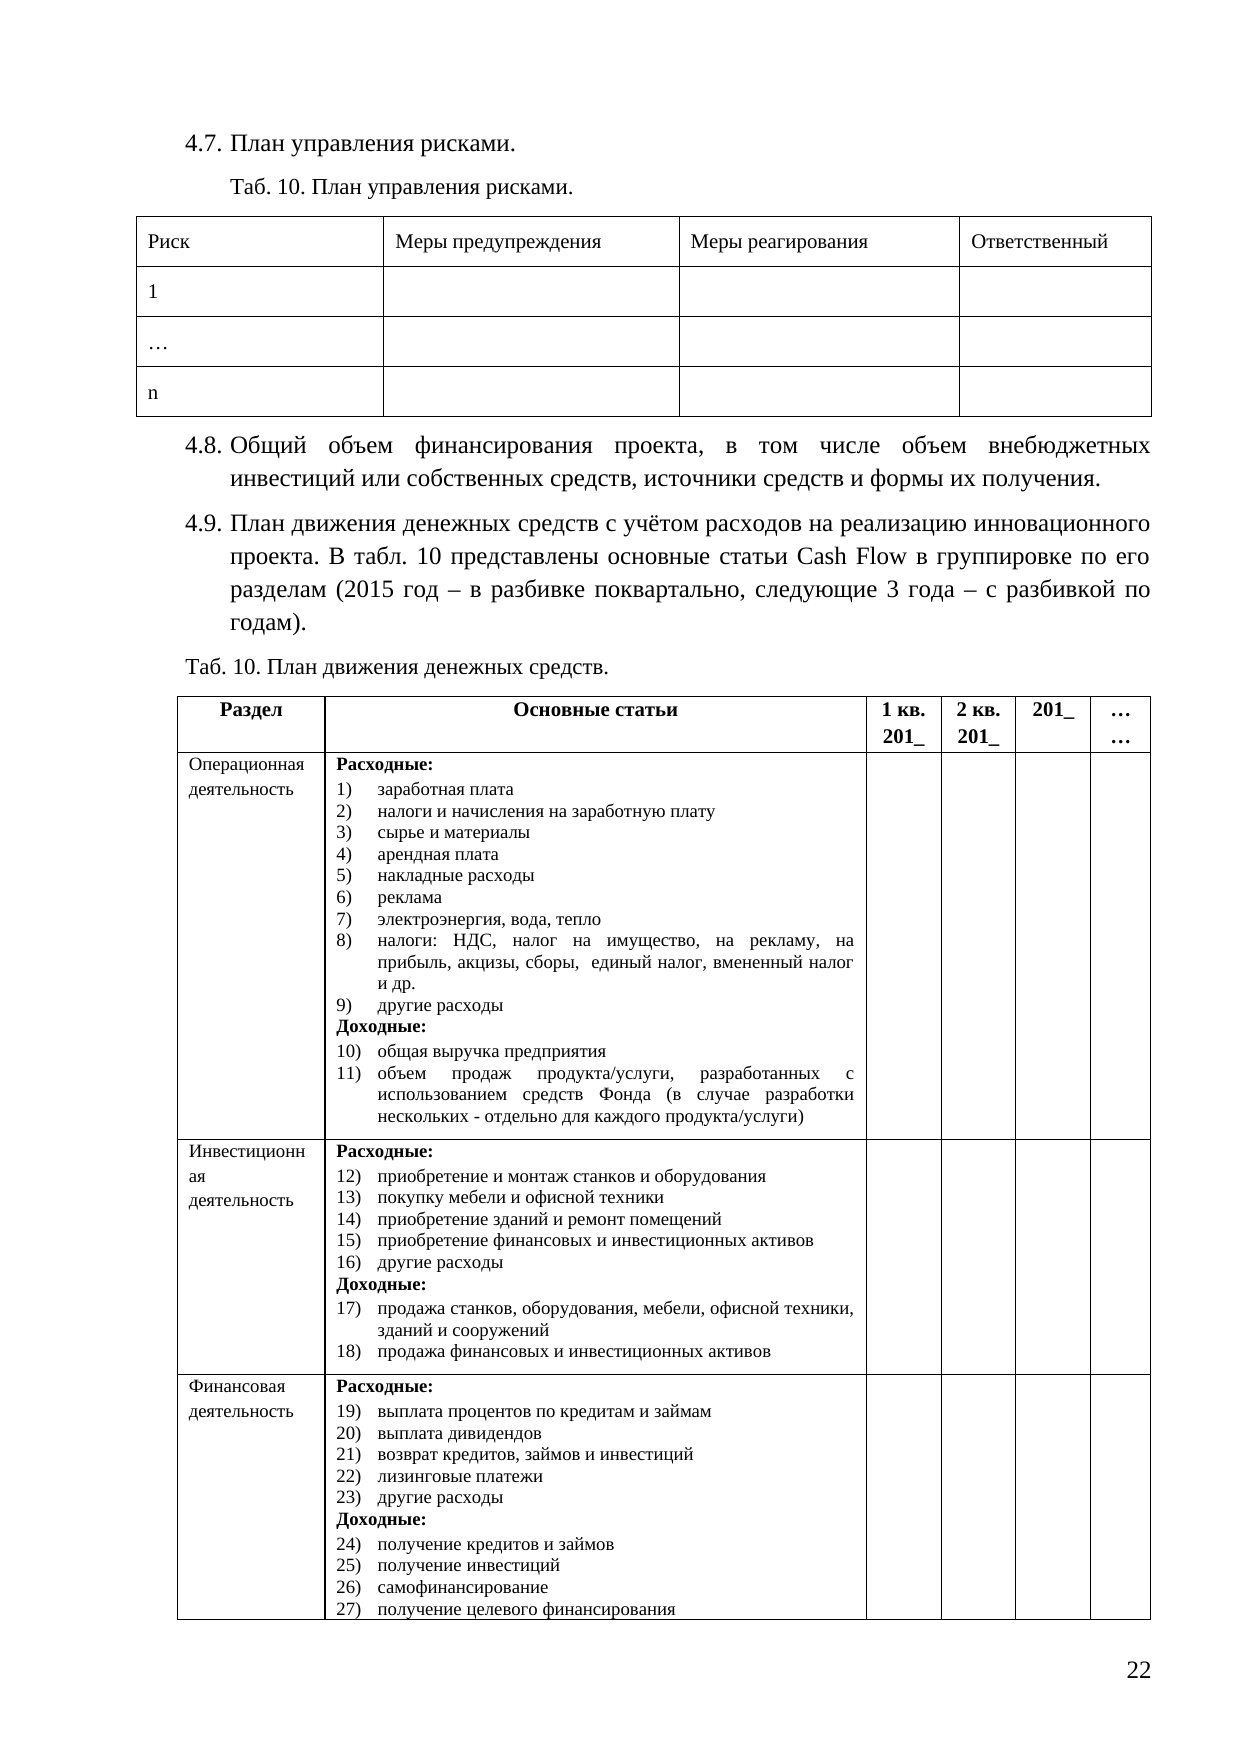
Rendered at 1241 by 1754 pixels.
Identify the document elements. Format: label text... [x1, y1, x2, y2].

table_cell [960, 267, 1151, 316]
table_cell [942, 1375, 1015, 1619]
table_cell n [137, 367, 383, 416]
table_cell [1016, 1375, 1090, 1619]
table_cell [178, 1375, 324, 1619]
table_cell [680, 317, 959, 366]
table_header Ответственный [960, 217, 1151, 266]
table_header Раздел [178, 697, 324, 752]
table_header Меры реагирования [680, 217, 959, 266]
table_header Меры предупреждения [384, 217, 679, 266]
table_cell [1091, 1140, 1150, 1374]
table_cell Расходные: приобретение и монтаж станков и оборудования покупку мебели и офисной техники приобретение зданий и ремонт помещений приобретение финансовых и инвестиционных активов другие расходы Доходные: продажа станков, оборудования, мебели, офисной техники, зданий и сооружений продажа финансовых и инвестиционных активов [326, 1140, 866, 1374]
table_header 1 кв. 201_ [867, 697, 941, 752]
list Таб. 10. План управления рисками. [230, 173, 1152, 199]
table_cell [384, 267, 679, 316]
table_cell … [137, 317, 383, 366]
table_cell [960, 367, 1151, 416]
table_header Риск [137, 217, 383, 266]
table_cell [1091, 1375, 1150, 1619]
table_cell [384, 367, 679, 416]
table_cell [1016, 753, 1090, 1139]
table_cell [1091, 753, 1150, 1139]
table_header …… [1091, 697, 1150, 752]
table_cell [867, 1375, 941, 1619]
table_cell 1 [137, 267, 383, 316]
table_cell [960, 317, 1151, 366]
table_cell [942, 753, 1015, 1139]
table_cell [326, 1375, 866, 1619]
list Таб. 10. План движения денежных средств. [185, 653, 1152, 679]
table_cell [1016, 1140, 1090, 1374]
list Общий объем финансирования проекта, в том числе объем внебюджетных инвестиций или собственных средств, источники средств и формы их получения. [185, 430, 1152, 492]
list План движения денежных средств с учётом расходов на реализацию инновационного проекта. В табл. 10 представлены основные статьи Cash Flow в группировке по его разделам (2015 год – в разбивке поквартально, следующие 3 года – с разбивкой по годам). [185, 508, 1152, 636]
table_cell [867, 1140, 941, 1374]
table_cell Операционная деятельность [178, 753, 324, 1139]
list План управления рисками. [185, 128, 1152, 156]
table_cell [942, 1140, 1015, 1374]
table_header 201_ [1016, 697, 1090, 752]
table_cell [867, 753, 941, 1139]
table_cell Инвестиционная деятельность [178, 1140, 324, 1374]
table_header 2 кв. 201_ [942, 697, 1015, 752]
table_cell [384, 317, 679, 366]
table_cell Расходные: заработная плата налоги и начисления на заработную плату сырье и материалы арендная плата накладные расходы реклама электроэнергия, вода, тепло налоги: НДС, налог на имущество, на рекламу, на прибыль, акцизы, сборы, единый налог, вмененный налог и др. другие расходы Доходные: общая выручка предприятия объем продаж продукта/услуги, разработанных с использованием средств Фонда (в случае разработки нескольких - отдельно для каждого продукта/услуги) [326, 753, 866, 1139]
table_cell [680, 267, 959, 316]
table_cell [680, 367, 959, 416]
table_header Основные статьи [326, 697, 866, 752]
